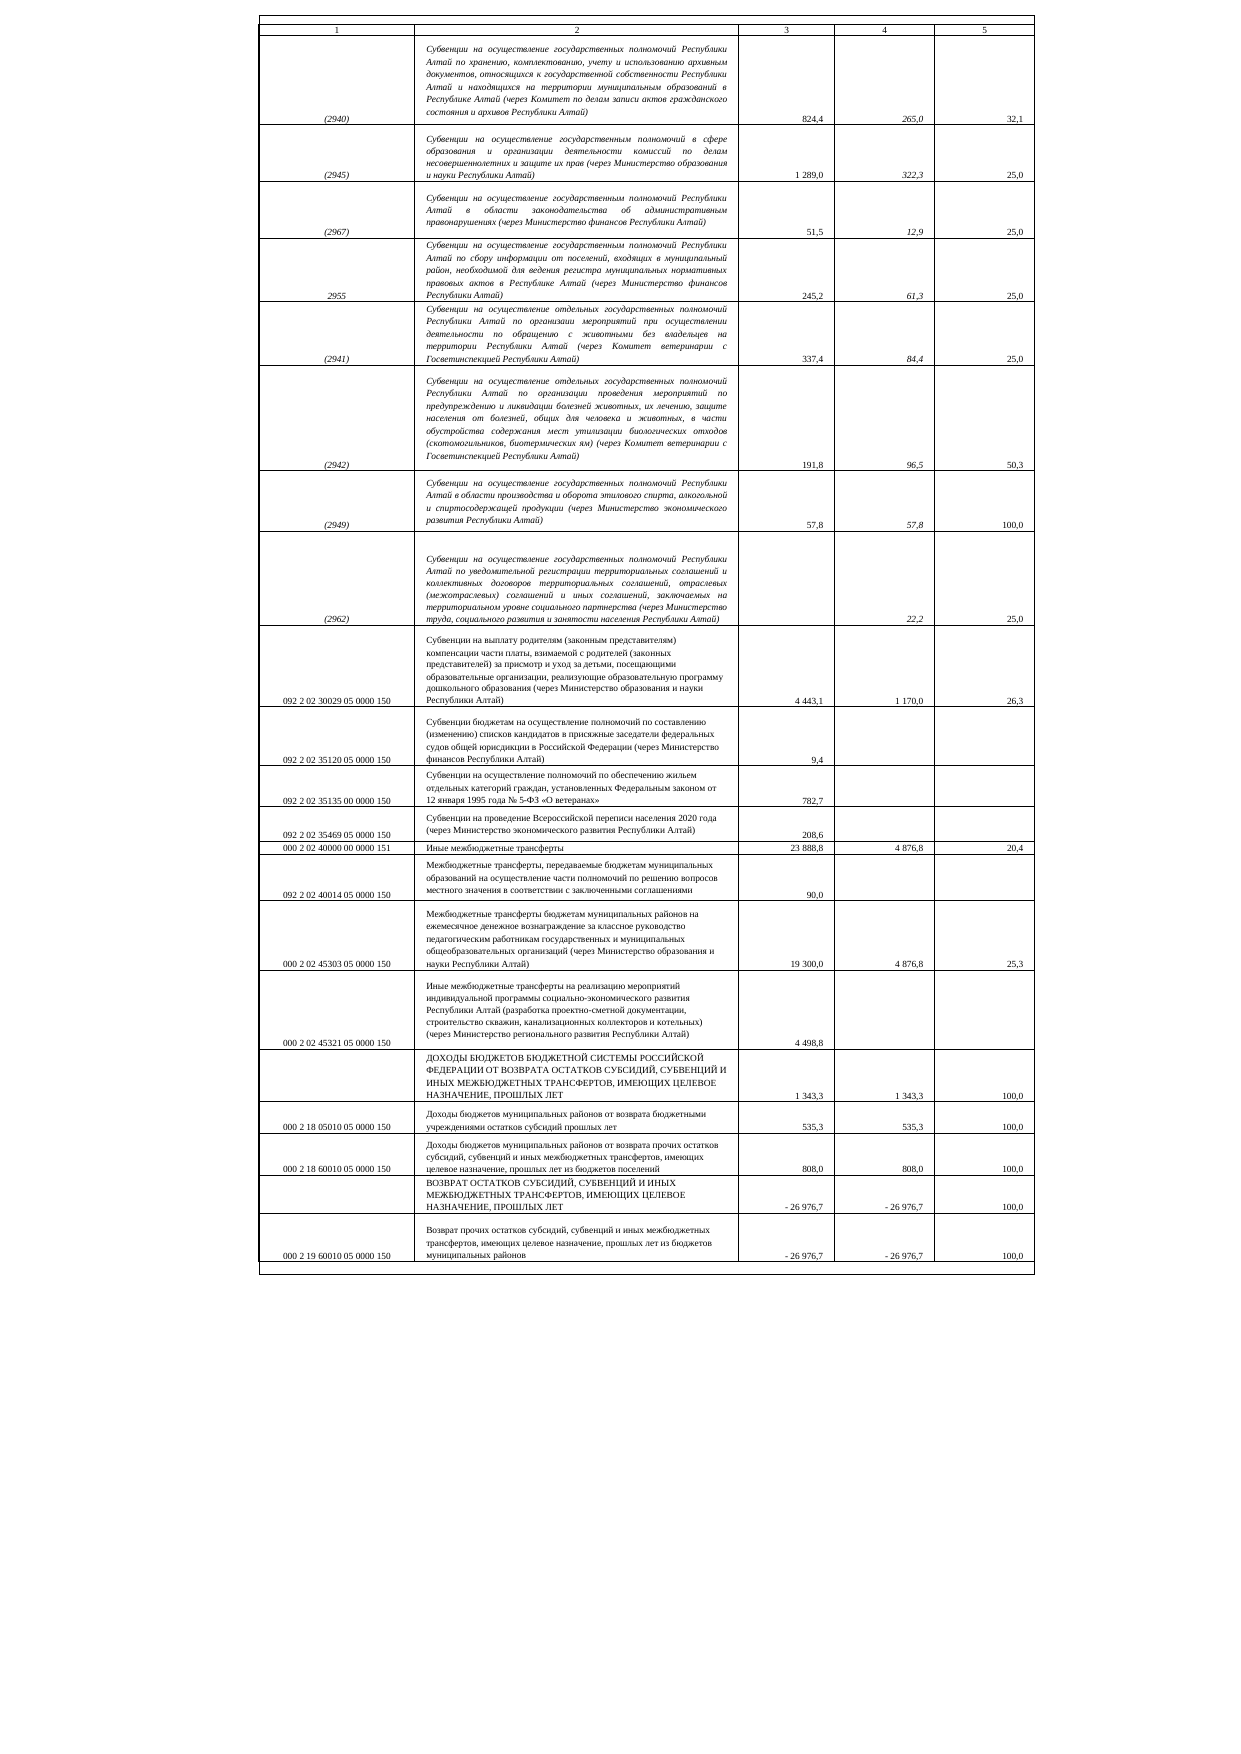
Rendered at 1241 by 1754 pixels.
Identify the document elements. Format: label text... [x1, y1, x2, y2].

table_cell [935, 855, 1034, 900]
table_cell 265,0 [835, 36, 934, 124]
table_cell 1 289,0 [739, 125, 834, 181]
table_cell (2945) [260, 125, 414, 181]
table_cell 824,4 [739, 36, 834, 124]
table_cell 000 2 18 05010 05 0000 150 [260, 1102, 414, 1133]
table_cell 57,8 [835, 471, 934, 531]
table_cell 100,0 [935, 1214, 1034, 1261]
table_cell 092 2 02 30029 05 0000 150 [260, 626, 414, 706]
table_cell 808,0 [739, 1134, 834, 1174]
table_cell 57,8 [739, 471, 834, 531]
table_cell [835, 855, 934, 900]
table_cell 535,3 [835, 1102, 934, 1133]
table_cell - 26 976,7 [835, 1176, 934, 1213]
table_cell 1 343,3 [835, 1050, 934, 1101]
table_cell 092 2 02 35120 05 0000 150 [260, 707, 414, 765]
table_cell Субвенции бюджетам на осуществление полномочий по составлению (изменению) списков кандидатов в присяжные заседатели федеральных судов общей юрисдикции в Российской Федерации (через Министерство финансов Республики Алтай) [415, 707, 738, 765]
table_cell Межбюджетные трансферты, передаваемые бюджетам муниципальных образований на осуществление части полномочий по решению вопросов местного значения в соответствии с заключенными соглашениями [415, 855, 738, 900]
table_cell Межбюджетные трансферты бюджетам муниципальных районов на ежемесячное денежное вознаграждение за классное руководство педагогическим работникам государственных и муниципальных общеобразовательных организаций (через Министерство образования и науки Республики Алтай) [415, 901, 738, 970]
table_cell Субвенции на осуществление государственным полномочий Республики Алтай в области законодательства об административным правонарушениях (через Министерство финансов Республики Алтай) [415, 182, 738, 238]
table_cell - 26 976,7 [835, 1214, 934, 1261]
table_cell 19 300,0 [739, 901, 834, 970]
table_cell 000 2 18 60010 05 0000 150 [260, 1134, 414, 1174]
table_cell 100,0 [935, 1176, 1034, 1213]
table_cell [835, 971, 934, 1049]
table_cell 100,0 [935, 1102, 1034, 1133]
table_cell [935, 807, 1034, 841]
table_cell 32,1 [935, 36, 1034, 124]
table_cell 100,0 [935, 471, 1034, 531]
table_cell (2949) [260, 471, 414, 531]
table_cell 50,3 [935, 366, 1034, 470]
table_cell 9,4 [739, 707, 834, 765]
table_cell 12,9 [835, 182, 934, 238]
table_cell 000 2 02 45303 05 0000 150 [260, 901, 414, 970]
table_cell 25,0 [935, 182, 1034, 238]
table_cell 26,3 [935, 626, 1034, 706]
table_cell [935, 766, 1034, 806]
table_cell - 26 976,7 [739, 1214, 834, 1261]
table_cell Иные межбюджетные трансферты на реализацию мероприятий индивидуальной программы социально-экономического развития Республики Алтай (разработка проектно-сметной документации, строительство скважин, канализационных коллекторов и котельных) (через Министерство регионального развития Республики Алтай) [415, 971, 738, 1049]
table_cell Доходы бюджетов муниципальных районов от возврата прочих остатков субсидий, субвенций и иных межбюджетных трансфертов, имеющих целевое назначение, прошлых лет из бюджетов поселений [415, 1134, 738, 1174]
table_cell 245,2 [739, 239, 834, 301]
table_cell 092 2 02 35469 05 0000 150 [260, 807, 414, 841]
table_cell Возврат прочих остатков субсидий, субвенций и иных межбюджетных трансфертов, имеющих целевое назначение, прошлых лет из бюджетов муниципальных районов [415, 1214, 738, 1261]
table_cell 191,8 [739, 366, 834, 470]
table_cell 100,0 [935, 1050, 1034, 1101]
table_cell 1 170,0 [835, 626, 934, 706]
table_cell Субвенции на осуществление государственных полномочий Республики Алтай по хранению, комплектованию, учету и использованию архивным документов, относящихся к государственной собственности Республики Алтай и находящихся на территории муниципальным образований в Республике Алтай (через Комитет по делам записи актов гражданского состояния и архивов Республики Алтай) [415, 36, 738, 124]
table_cell 208,6 [739, 807, 834, 841]
table_cell [835, 766, 934, 806]
table_cell [935, 707, 1034, 765]
table_cell 000 2 19 60010 05 0000 150 [260, 1214, 414, 1261]
table_cell Субвенции на осуществление отдельных государственных полномочий Республики Алтай по организации проведения мероприятий по предупреждению и ликвидации болезней животных, их лечению, защите населения от болезней, общих для человека и животных, в части обустройства содержания мест утилизации биологических отходов (скотомогильников, биотермических ям) (через Комитет ветеринарии с Госветинспекцией Республики Алтай) [415, 366, 738, 470]
table_cell 092 2 02 40014 05 0000 150 [260, 855, 414, 900]
table_cell [835, 707, 934, 765]
table_cell (2942) [260, 366, 414, 470]
table_cell 337,4 [739, 302, 834, 365]
table_cell (2967) [260, 182, 414, 238]
table_cell 535,3 [739, 1102, 834, 1133]
table_cell Субвенции на осуществление государственным полномочий в сфере образования и организации деятельности комиссий по делам несовершеннолетних и защите их прав (через Министерство образования и науки Республики Алтай) [415, 125, 738, 181]
table_cell 90,0 [739, 855, 834, 900]
table_cell (2941) [260, 302, 414, 365]
table_cell Субвенции на осуществление государственным полномочий Республики Алтай по сбору информации от поселений, входящих в муниципальный район, необходимой для ведения регистра муниципальных нормативных правовых актов в Республике Алтай (через Министерство финансов Республики Алтай) [415, 239, 738, 301]
table_cell Субвенции на осуществление государственных полномочий Республики Алтай по уведомительной регистрации территориальных соглашений и коллективных договоров территориальных соглашений, отраслевых (межотраслевых) соглашений и иных соглашений, заключаемых на территориальном уровне социального партнерства (через Министерство труда, социального развития и занятости населения Республики Алтай) [415, 532, 738, 625]
table_cell 782,7 [739, 766, 834, 806]
table_cell 51,5 [739, 182, 834, 238]
table_cell 100,0 [935, 1134, 1034, 1174]
table_cell 25,0 [935, 302, 1034, 365]
table_cell 092 2 02 35135 00 0000 150 [260, 766, 414, 806]
table_cell Субвенции на осуществление отдельных государственных полномочий Республики Алтай по организаии мероприятий при осуществлении деятельности по обращению с животными без владельцев на территории Республики Алтай (через Комитет ветеринарии с Госветинспекцией Республики Алтай) [415, 302, 738, 365]
table_cell 322,3 [835, 125, 934, 181]
table_cell [935, 971, 1034, 1049]
table_cell 4 876,8 [835, 901, 934, 970]
table_cell 25,0 [935, 239, 1034, 301]
table_cell 25,0 [935, 125, 1034, 181]
table_cell 84,4 [835, 302, 934, 365]
table_cell 25,3 [935, 901, 1034, 970]
table_cell ДОХОДЫ БЮДЖЕТОВ БЮДЖЕТНОЙ СИСТЕМЫ РОССИЙСКОЙ ФЕДЕРАЦИИ ОТ ВОЗВРАТА ОСТАТКОВ СУБСИДИЙ, СУБВЕНЦИЙ И ИНЫХ МЕЖБЮДЖЕТНЫХ ТРАНСФЕРТОВ, ИМЕЮЩИХ ЦЕЛЕВОЕ НАЗНАЧЕНИЕ, ПРОШЛЫХ ЛЕТ [415, 1050, 738, 1101]
table_cell - 26 976,7 [739, 1176, 834, 1213]
table_cell 1 343,3 [739, 1050, 834, 1101]
table_cell Субвенции на осуществление полномочий по обеспечению жильем отдельных категорий граждан, установленных Федеральным законом от 12 января 1995 года № 5-ФЗ «О ветеранах» [415, 766, 738, 806]
table_cell 25,0 [935, 532, 1034, 625]
table_cell [260, 1050, 414, 1101]
table_cell Субвенции на выплату родителям (законным представителям) компенсации части платы, взимаемой с родителей (законных представителей) за присмотр и уход за детьми, посещающими образовательные организации, реализующие образовательную программу дошкольного образования (через Министерство образования и науки Республики Алтай) [415, 626, 738, 706]
table_cell 96,5 [835, 366, 934, 470]
table_cell 000 2 02 45321 05 0000 150 [260, 971, 414, 1049]
table_cell 61,3 [835, 239, 934, 301]
table_cell [739, 532, 834, 625]
table_cell [835, 807, 934, 841]
table_cell Субвенции на осуществление государственных полномочий Республики Алтай в области производства и оборота этилового спирта, алкогольной и спиртосодержащей продукции (через Министерство экономического развития Республики Алтай) [415, 471, 738, 531]
table_cell (2962) [260, 532, 414, 625]
table_cell 4 443,1 [739, 626, 834, 706]
table_cell 808,0 [835, 1134, 934, 1174]
table_cell Субвенции на проведение Всероссийской переписи населения 2020 года (через Министерство экономического развития Республики Алтай) [415, 807, 738, 841]
table_cell 2955 [260, 239, 414, 301]
table_cell [260, 1176, 414, 1213]
table_cell Доходы бюджетов муниципальных районов от возврата бюджетными учреждениями остатков субсидий прошлых лет [415, 1102, 738, 1133]
table_cell ВОЗВРАТ ОСТАТКОВ СУБСИДИЙ, СУБВЕНЦИЙ И ИНЫХ МЕЖБЮДЖЕТНЫХ ТРАНСФЕРТОВ, ИМЕЮЩИХ ЦЕЛЕВОЕ НАЗНАЧЕНИЕ, ПРОШЛЫХ ЛЕТ [415, 1176, 738, 1213]
table_cell 4 498,8 [739, 971, 834, 1049]
table_cell (2940) [260, 36, 414, 124]
table_cell 22,2 [835, 532, 934, 625]
